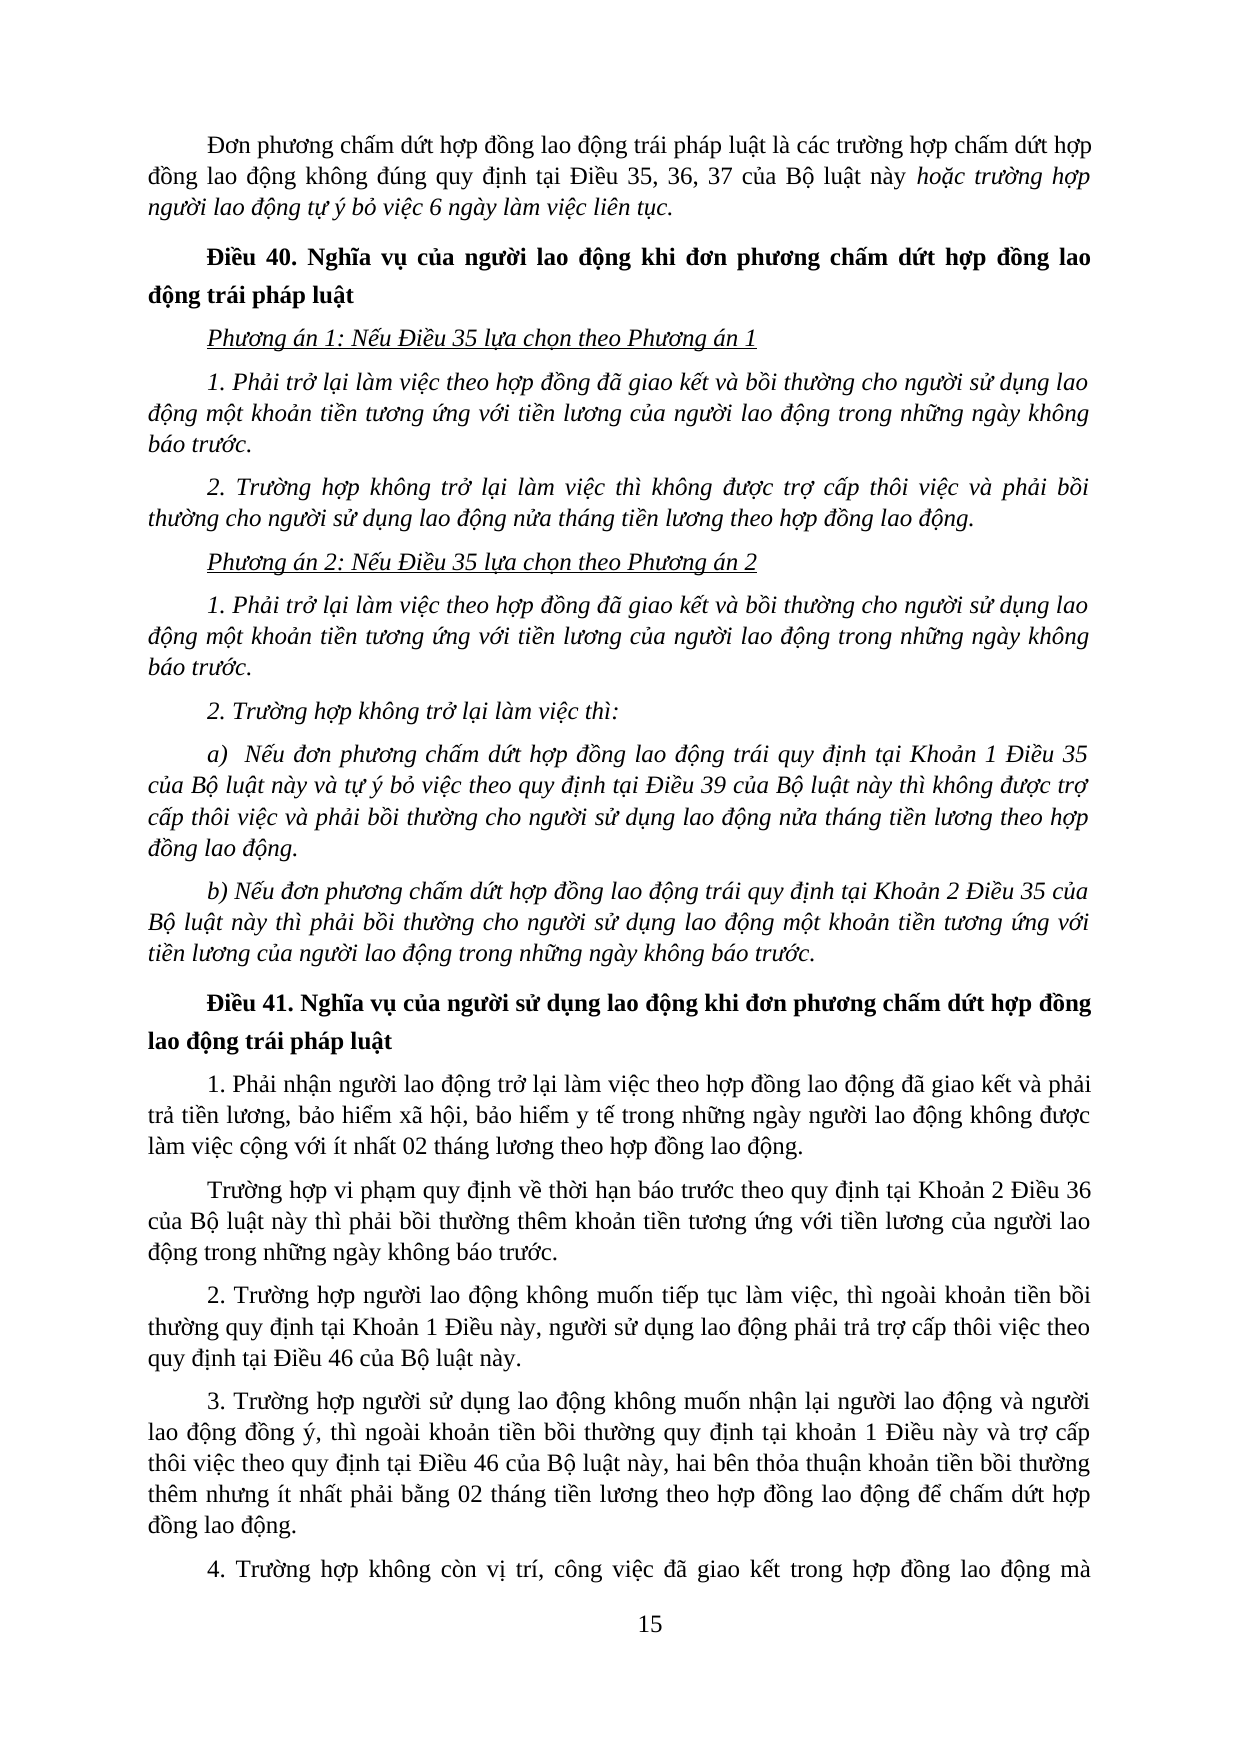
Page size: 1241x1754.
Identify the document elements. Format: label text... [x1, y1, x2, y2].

text 1. Phải nhận người lao động trở lại làm việc theo hợp đồng lao động đã giao kết và phải trả tiền lương, bảo hiểm xã hội, bảo hiểm y tế trong những ngày người lao động không được làm việc cộng với ít nhất 02 tháng lương theo hợp đồng lao động. [148, 1069, 1092, 1160]
text b) Nếu đơn phương chấm dứt hợp đồng lao động trái quy định tại Khoản 2 Điều 35 của Bộ luật này thì phải bồi thường cho người sử dụng lao động một khoản tiền tương ứng với tiền lương của người lao động trong những ngày không báo trước. [148, 876, 1092, 967]
text 3. Trường hợp người sử dụng lao động không muốn nhận lại người lao động và người lao động đồng ý, thì ngoài khoản tiền bồi thường quy định tại khoản 1 Điều này và trợ cấp thôi việc theo quy định tại Điều 46 của Bộ luật này, hai bên thỏa thuận khoản tiền bồi thường thêm nhưng ít nhất phải bằng 02 tháng tiền lương theo hợp đồng lao động để chấm dứt hợp đồng lao động. [148, 1386, 1092, 1539]
text 1. Phải trở lại làm việc theo hợp đồng đã giao kết và bồi thường cho người sử dụng lao động một khoản tiền tương ứng với tiền lương của người lao động trong những ngày không báo trước. [148, 590, 1092, 681]
text Điều 40. Nghĩa vụ của người lao động khi đơn phương chấm dứt hợp đồng lao động trái pháp luật [148, 236, 1092, 311]
text Phương án 2: Nếu Điều 35 lựa chọn theo Phương án 2 [148, 547, 1092, 576]
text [148, 1554, 1092, 1583]
text Đơn phương chấm dứt hợp đồng lao động trái pháp luật là các trường hợp chấm dứt hợp đồng lao động không đúng quy định tại Điều 35, 36, 37 của Bộ luật này hoặc trường hợp người lao động tự ý bỏ việc 6 ngày làm việc liên tục. [148, 130, 1092, 221]
text a) Nếu đơn phương chấm dứt hợp đồng lao động trái quy định tại Khoản 1 Điều 35 của Bộ luật này và tự ý bỏ việc theo quy định tại Điều 39 của Bộ luật này thì không được trợ cấp thôi việc và phải bồi thường cho người sử dụng lao động nửa tháng tiền lương theo hợp đồng lao động. [148, 739, 1092, 861]
text 2. Trường hợp không trở lại làm việc thì không được trợ cấp thôi việc và phải bồi thường cho người sử dụng lao động nửa tháng tiền lương theo hợp đồng lao động. [148, 472, 1092, 532]
text Điều 41. Nghĩa vụ của người sử dụng lao động khi đơn phương chấm dứt hợp đồng lao động trái pháp luật [148, 982, 1092, 1057]
text 2. Trường hợp không trở lại làm việc thì: [148, 696, 1092, 725]
text 1. Phải trở lại làm việc theo hợp đồng đã giao kết và bồi thường cho người sử dụng lao động một khoản tiền tương ứng với tiền lương của người lao động trong những ngày không báo trước. [148, 367, 1092, 457]
text 2. Trường hợp người lao động không muốn tiếp tục làm việc, thì ngoài khoản tiền bồi thường quy định tại Khoản 1 Điều này, người sử dụng lao động phải trả trợ cấp thôi việc theo quy định tại Điều 46 của Bộ luật này. [148, 1281, 1092, 1371]
text Phương án 1: Nếu Điều 35 lựa chọn theo Phương án 1 [148, 323, 1092, 352]
text Trường hợp vi phạm quy định về thời hạn báo trước theo quy định tại Khoản 2 Điều 36 của Bộ luật này thì phải bồi thường thêm khoản tiền tương ứng với tiền lương của người lao động trong những ngày không báo trước. [148, 1175, 1092, 1266]
